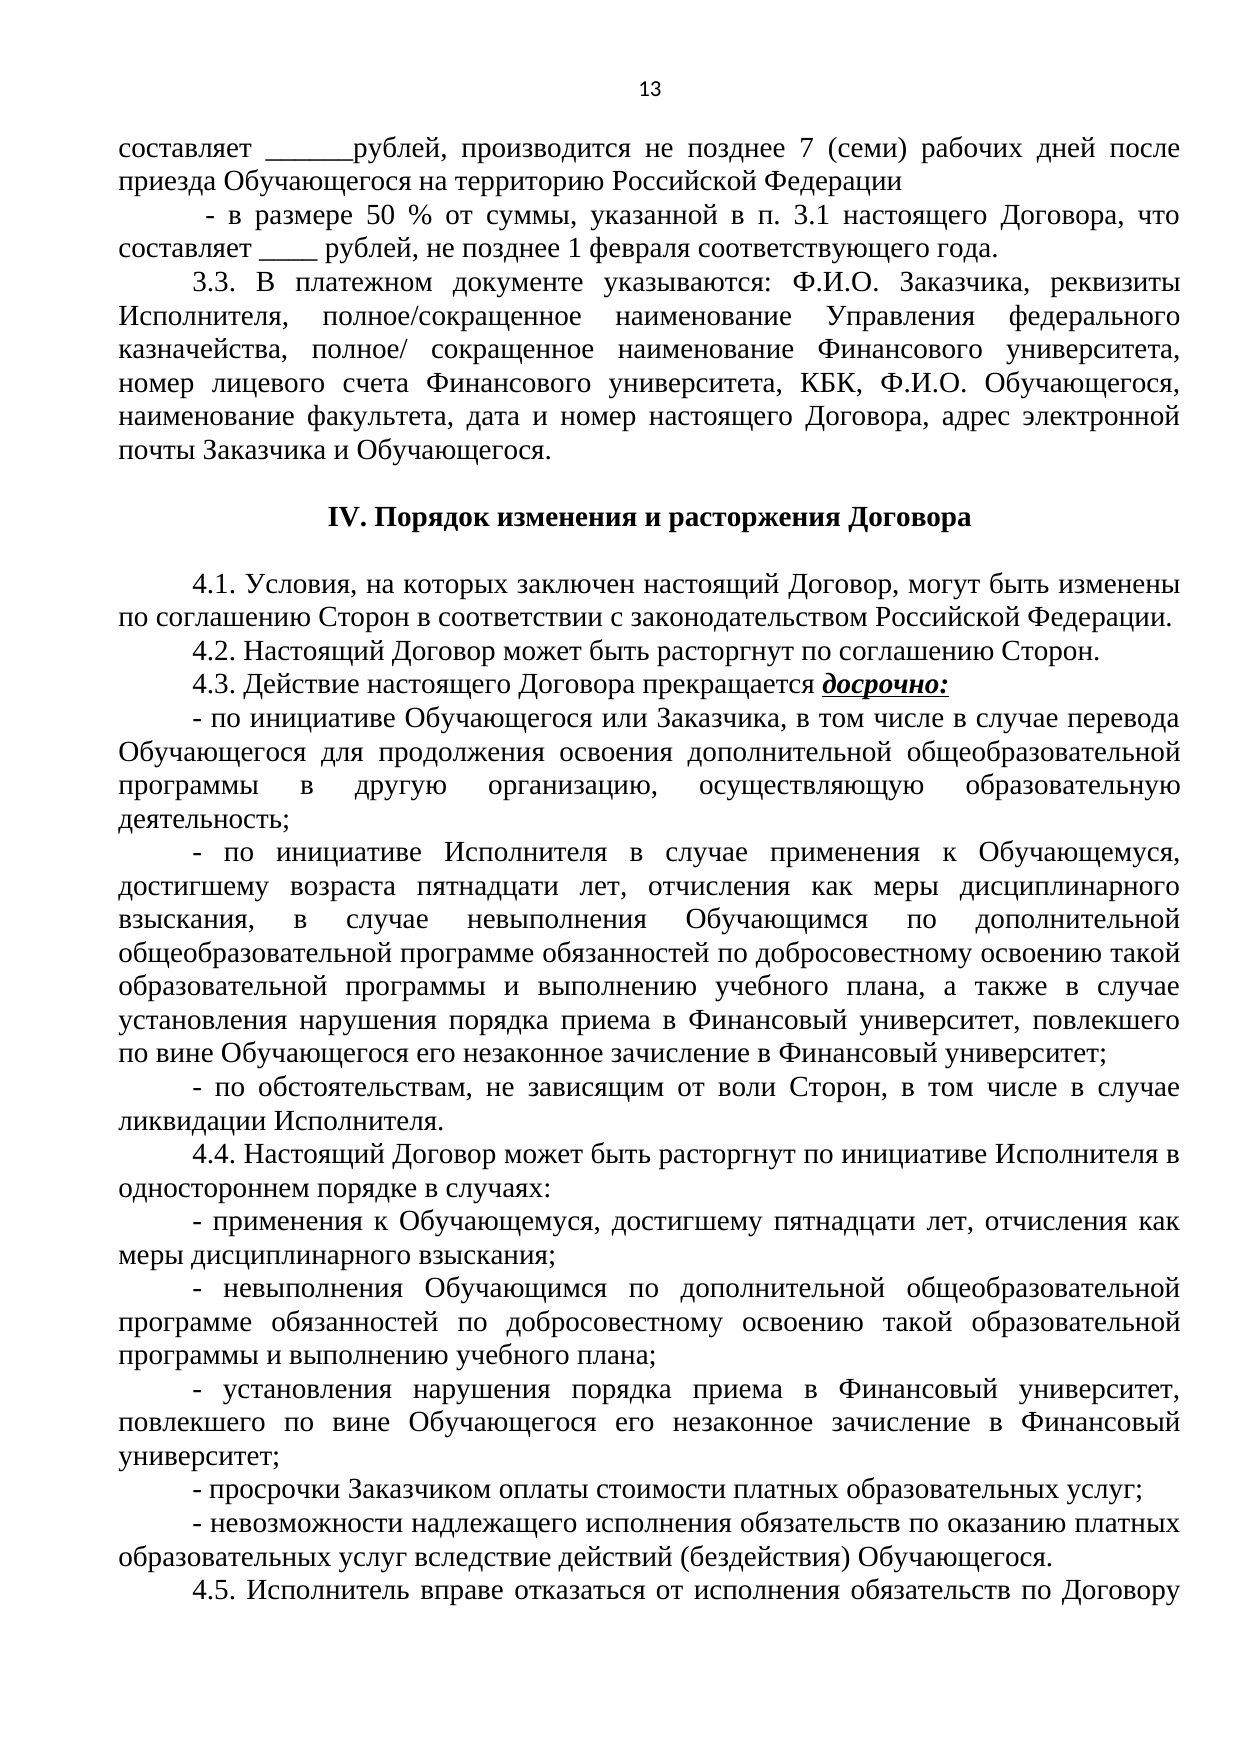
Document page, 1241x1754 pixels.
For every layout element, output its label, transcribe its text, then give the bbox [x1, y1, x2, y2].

text - невозможности надлежащего исполнения обязательств по оказанию платных образовательных услуг вследствие действий (бездействия) Обучающегося. [118, 1505, 1181, 1572]
text IV. Порядок изменения и расторжения Договора [118, 499, 1181, 532]
text 4.4. Настоящий Договор может быть расторгнут по инициативе Исполнителя в одностороннем порядке в случаях: [118, 1136, 1181, 1203]
text - применения к Обучающемуся, достигшему пятнадцати лет, отчисления как меры дисциплинарного взыскания; [118, 1203, 1181, 1270]
text - установления нарушения порядка приема в Финансовый университет, повлекшего по вине Обучающегося его незаконное зачисление в Финансовый университет; [118, 1371, 1181, 1472]
text - в размере 50 % от суммы, указанной в п. 3.1 настоящего Договора, что составляет ____ рублей, не позднее 1 февраля соответствующего года. [118, 197, 1181, 264]
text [118, 1572, 1181, 1606]
text 3.3. В платежном документе указываются: Ф.И.О. Заказчика, реквизиты Исполнителя, полное/сокращенное наименование Управления федерального казначейства, полное/ сокращенное наименование Финансового университета, номер лицевого счета Финансового университета, КБК, Ф.И.О. Обучающегося, наименование факультета, дата и номер настоящего Договора, адрес электронной почты Заказчика и Обучающегося. [118, 264, 1181, 465]
text - по инициативе Исполнителя в случае применения к Обучающемуся, достигшему возраста пятнадцати лет, отчисления как меры дисциплинарного взыскания, в случае невыполнения Обучающимся по дополнительной общеобразовательной программе обязанностей по добросовестному освоению такой образовательной программы и выполнению учебного плана, а также в случае установления нарушения порядка приема в Финансовый университет, повлекшего по вине Обучающегося его незаконное зачисление в Финансовый университет; [118, 834, 1181, 1069]
text 4.2. Настоящий Договор может быть расторгнут по соглашению Сторон. [118, 633, 1181, 667]
text 4.3. Действие настоящего Договора прекращается досрочно: [118, 667, 1181, 700]
text - по обстоятельствам, не зависящим от воли Сторон, в том числе в случае ликвидации Исполнителя. [118, 1069, 1181, 1136]
text 4.1. Условия, на которых заключен настоящий Договор, могут быть изменены по соглашению Сторон в соответствии с законодательством Российской Федерации. [118, 566, 1181, 633]
text - невыполнения Обучающимся по дополнительной общеобразовательной программе обязанностей по добросовестному освоению такой образовательной программы и выполнению учебного плана; [118, 1270, 1181, 1371]
text - по инициативе Обучающегося или Заказчика, в том числе в случае перевода Обучающегося для продолжения освоения дополнительной общеобразовательной программы в другую организацию, осуществляющую образовательную деятельность; [118, 700, 1181, 834]
text - просрочки Заказчиком оплаты стоимости платных образовательных услуг; [118, 1472, 1181, 1505]
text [118, 130, 1181, 197]
